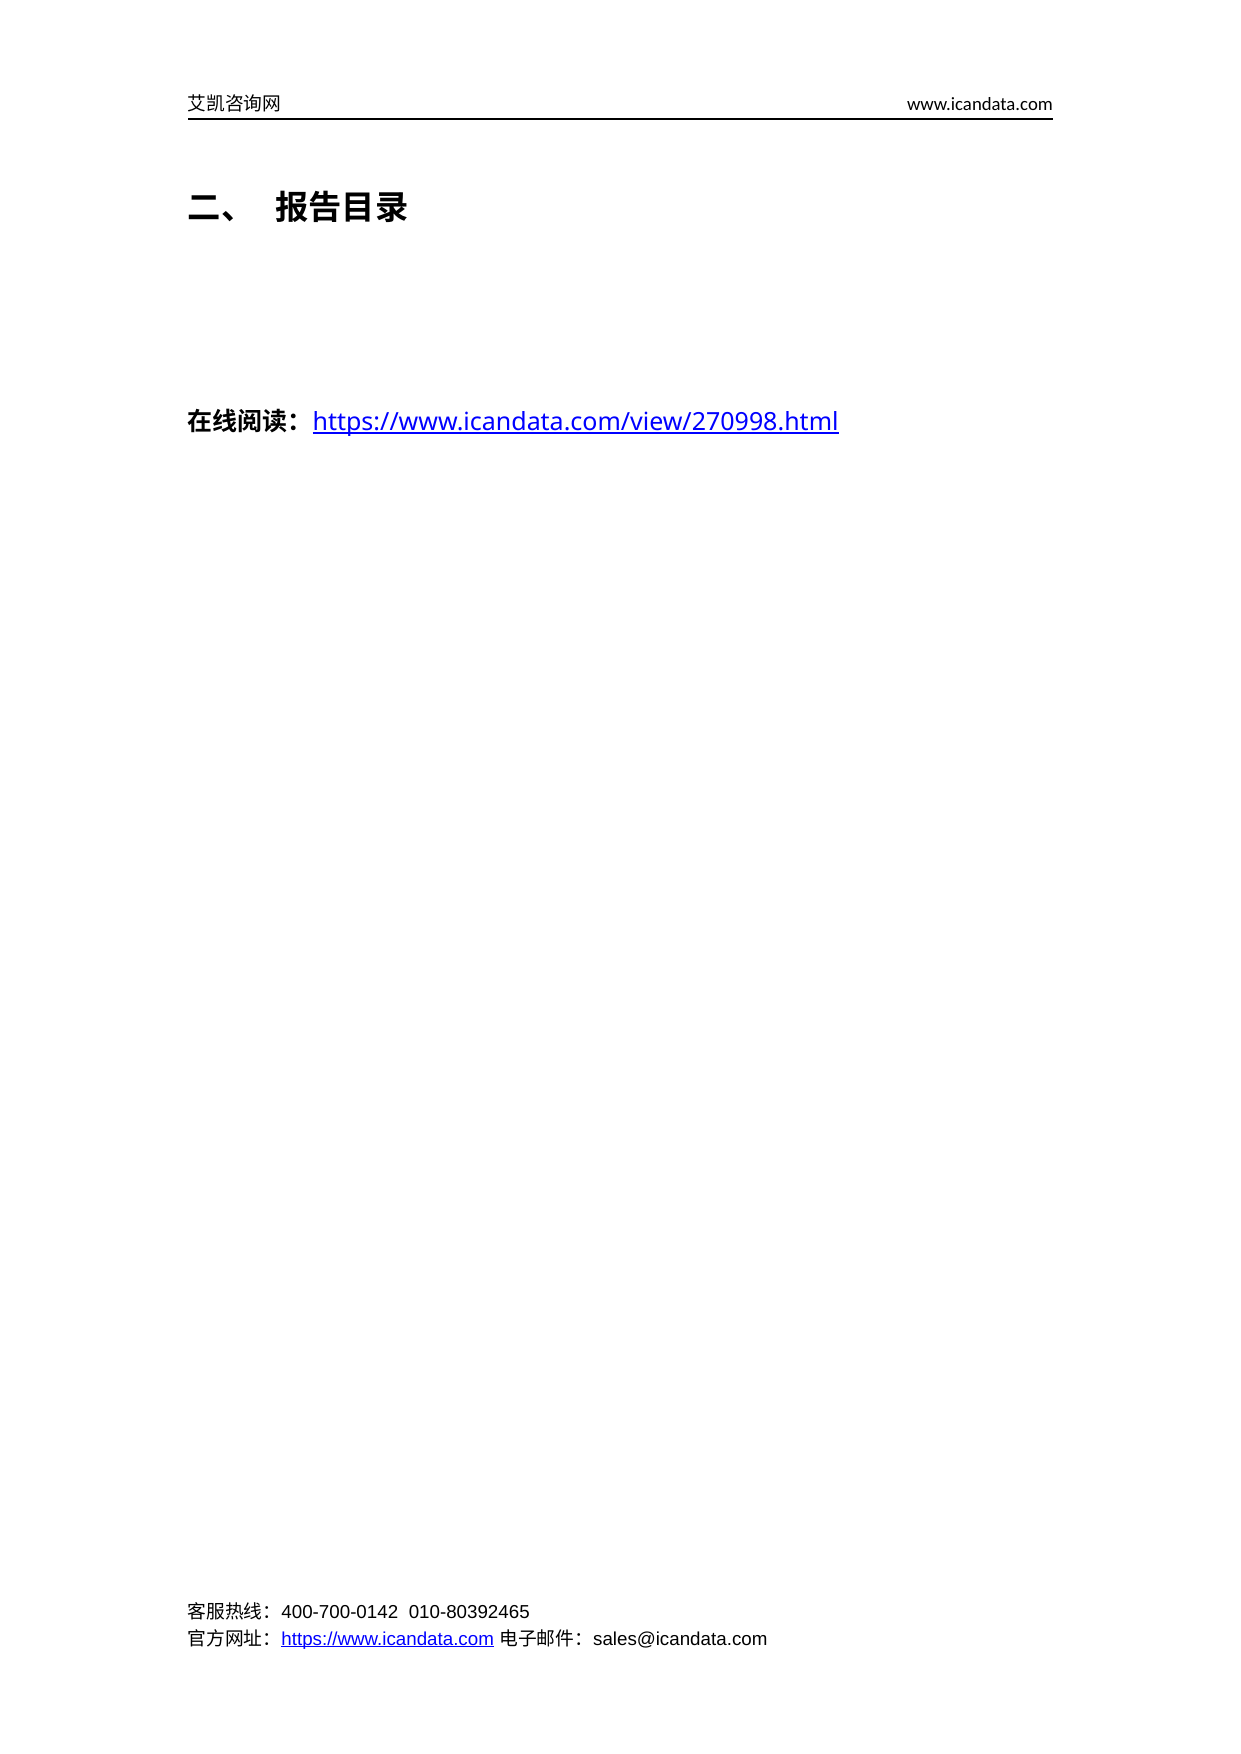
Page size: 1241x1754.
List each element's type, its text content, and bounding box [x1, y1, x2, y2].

subtitle 报告目录 [187, 172, 1053, 237]
text 在线阅读：https://www.icandata.com/view/270998.html [187, 387, 1053, 452]
